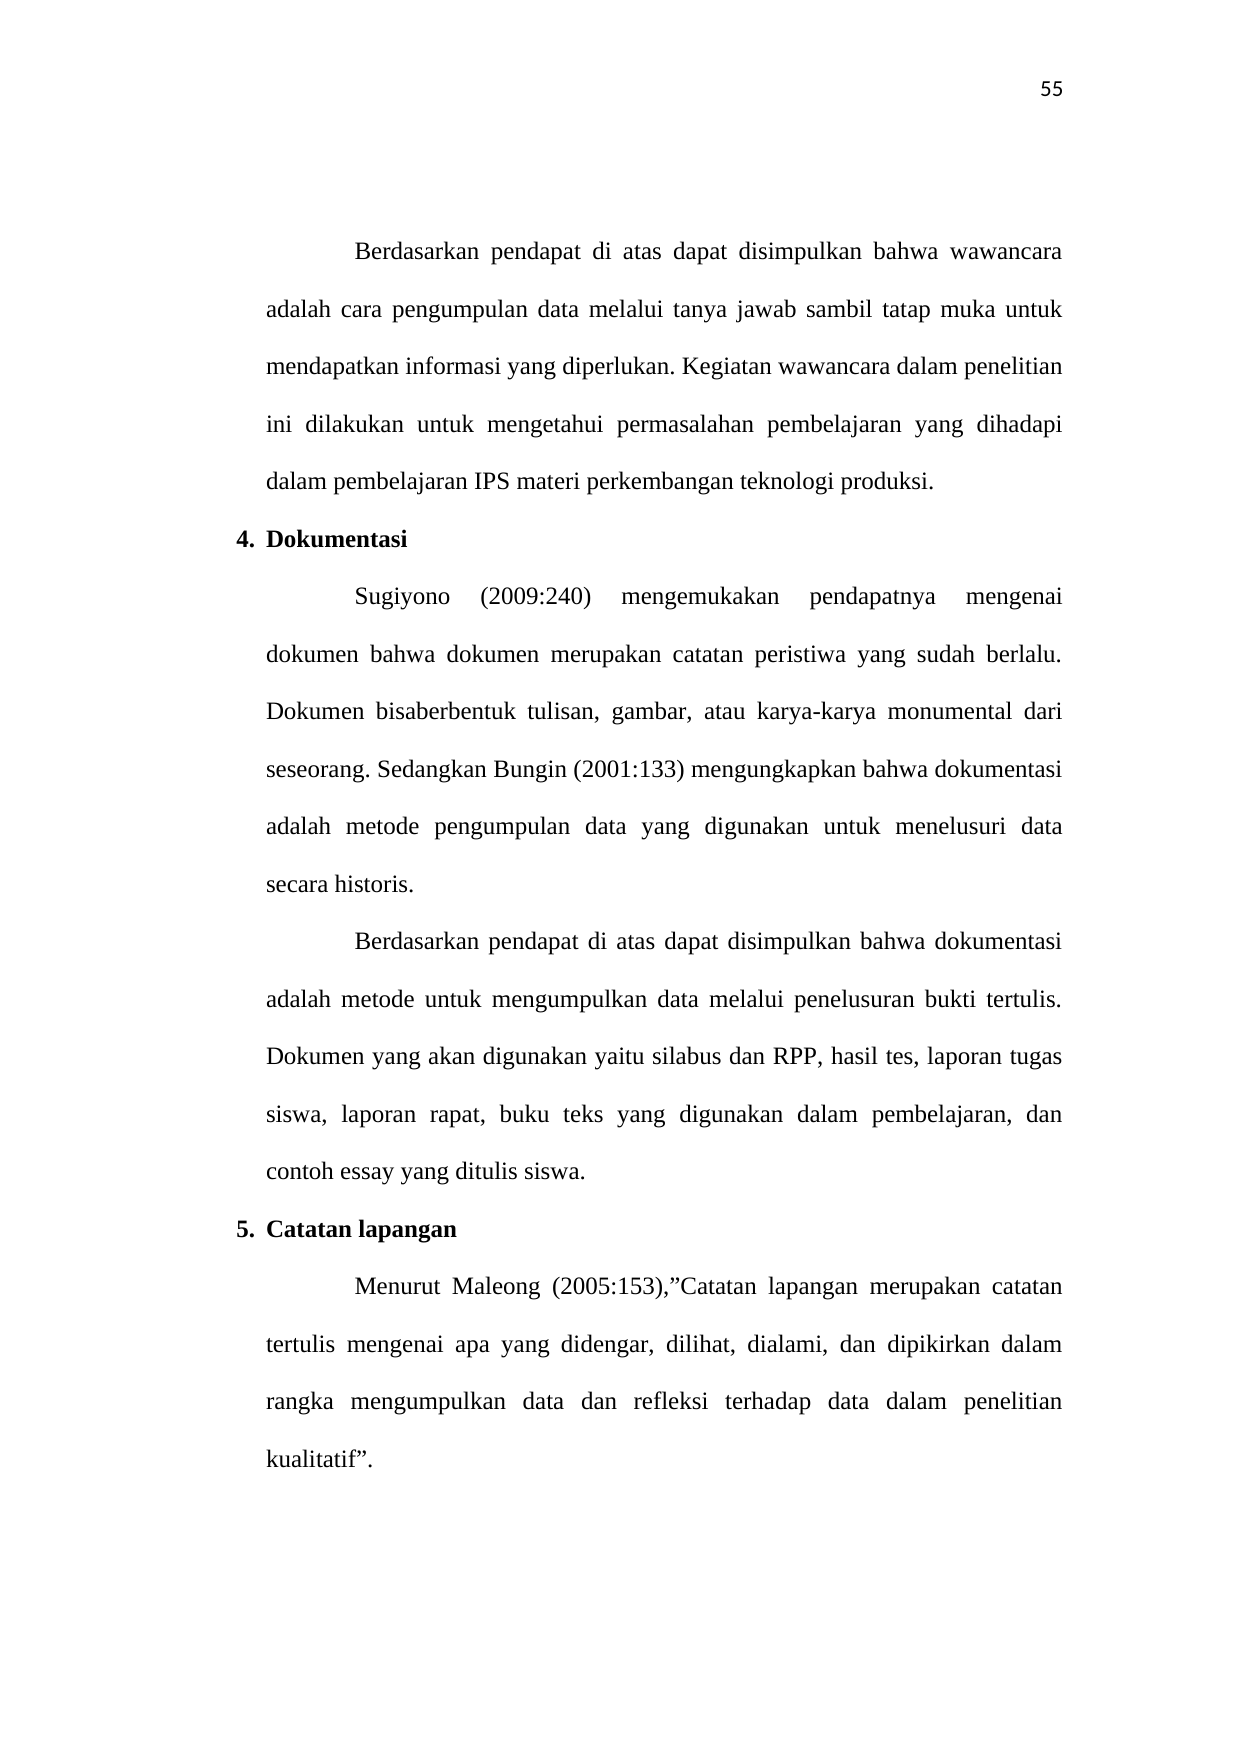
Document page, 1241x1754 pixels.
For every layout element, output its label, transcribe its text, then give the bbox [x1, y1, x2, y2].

list Dokumentasi [236, 524, 1063, 552]
list Berdasarkan pendapat di atas dapat disimpulkan bahwa wawancara adalah cara pengumpulan data melalui tanya jawab sambil tatap muka untuk mendapatkan informasi yang diperlukan. Kegiatan wawancara dalam penelitian ini dilakukan untuk mengetahui permasalahan pembelajaran yang dihadapi dalam pembelajaran IPS materi perkembangan teknologi produksi. [266, 236, 1063, 495]
list Catatan lapangan [236, 1214, 1063, 1242]
list Berdasarkan pendapat di atas dapat disimpulkan bahwa dokumentasi adalah metode untuk mengumpulkan data melalui penelusuran bukti tertulis. Dokumen yang akan digunakan yaitu silabus dan RPP, hasil tes, laporan tugas siswa, laporan rapat, buku teks yang digunakan dalam pembelajaran, dan contoh essay yang ditulis siswa. [266, 926, 1063, 1185]
list Sugiyono (2009:240) mengemukakan pendapatnya mengenai dokumen bahwa dokumen merupakan catatan peristiwa yang sudah berlalu. Dokumen bisaberbentuk tulisan, gambar, atau karya-karya monumental dari seseorang. Sedangkan Bungin (2001:133) mengungkapkan bahwa dokumentasi adalah metode pengumpulan data yang digunakan untuk menelusuri data secara historis. [266, 581, 1063, 897]
list Menurut Maleong (2005:153),”Catatan lapangan merupakan catatan tertulis mengenai apa yang didengar, dilihat, dialami, dan dipikirkan dalam rangka mengumpulkan data dan refleksi terhadap data dalam penelitian kualitatif”. [266, 1271, 1063, 1472]
